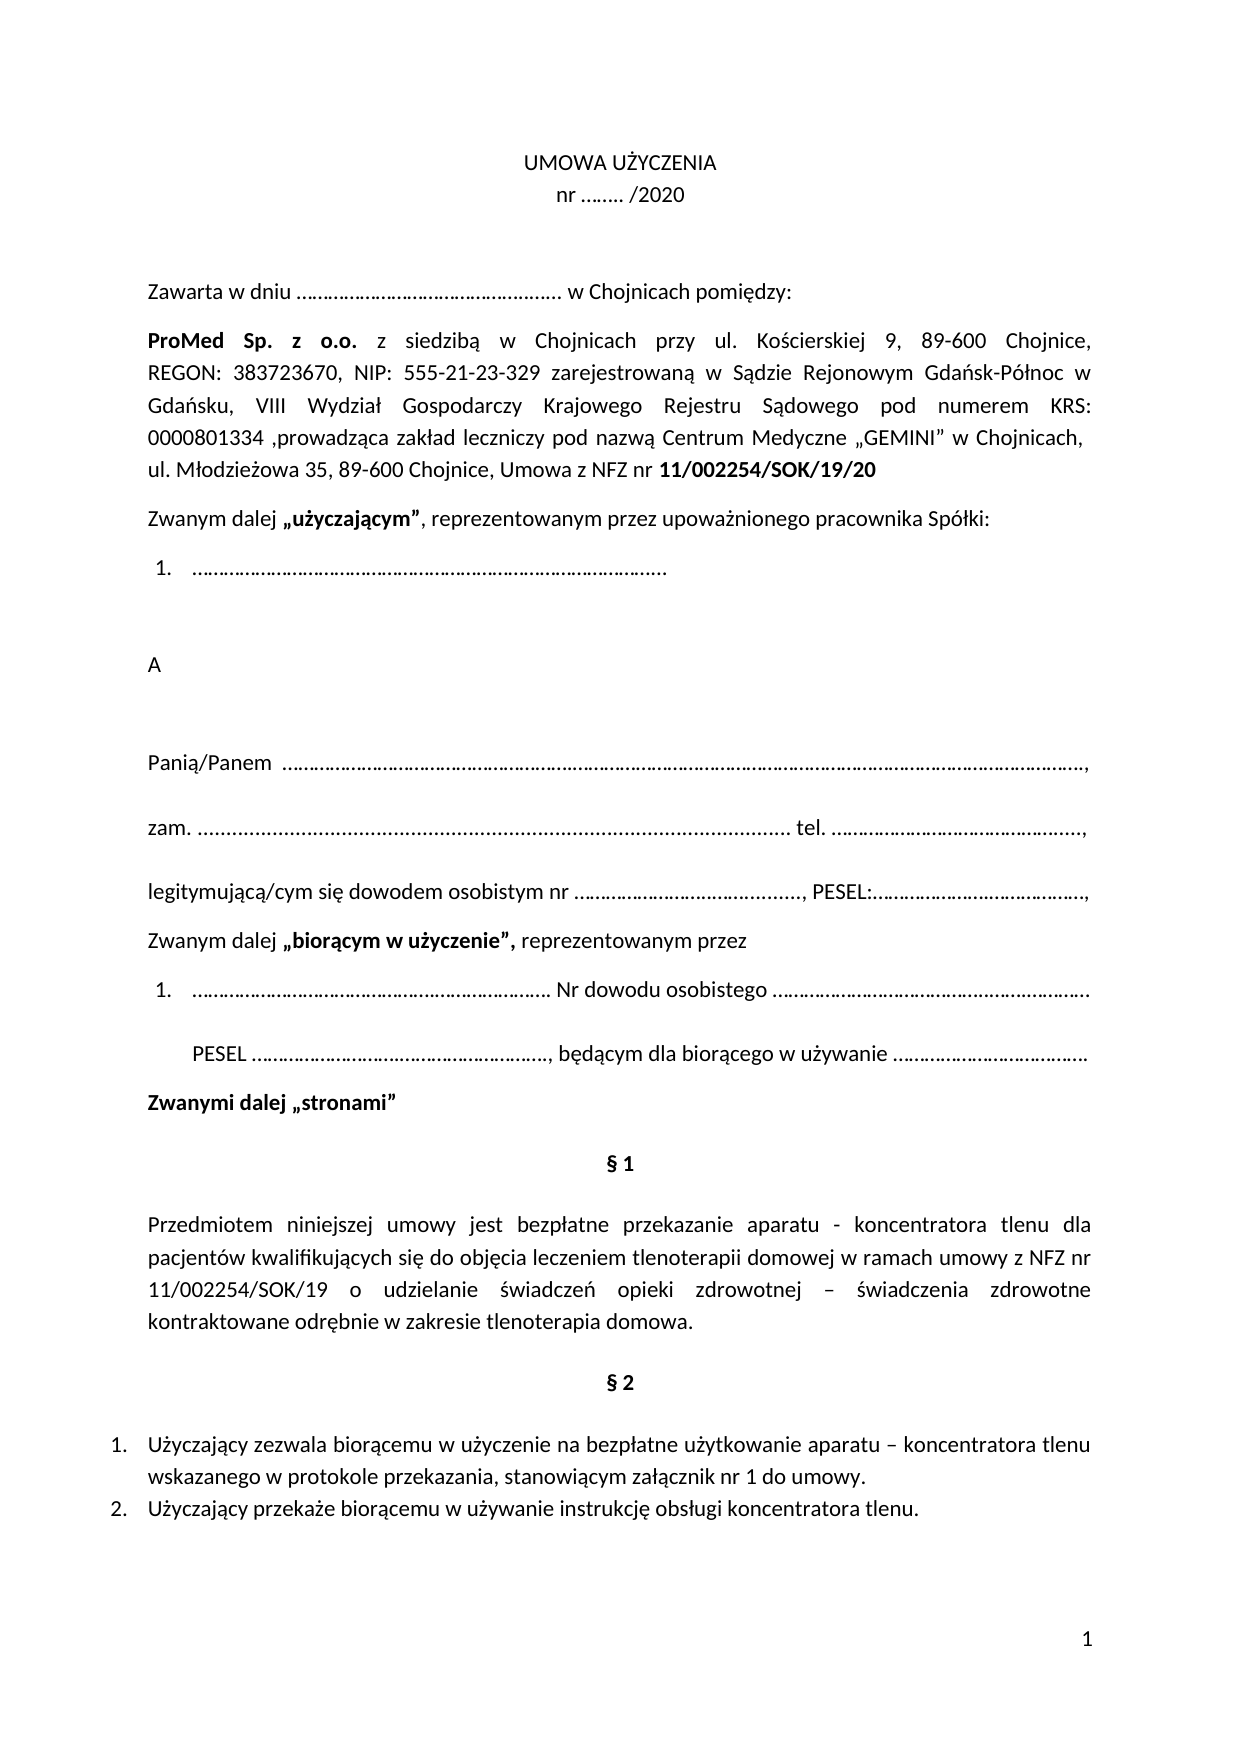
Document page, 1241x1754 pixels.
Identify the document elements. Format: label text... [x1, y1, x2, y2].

list ……………………………………………………………………………... [154, 553, 1093, 581]
list Użyczający zezwala biorącemu w użyczenie na bezpłatne użytkowanie aparatu – koncentratora tlenu wskazanego w protokole przekazania, stanowiącym załącznik nr 1 do umowy. [110, 1430, 1093, 1490]
list ……………………………………….…………………. Nr dowodu osobistego …………………………………..…….………… PESEL ……………………….………………………., będącym dla biorącego w używanie ………………………………. [154, 975, 1093, 1067]
text Zawarta w dniu ……………………………………..…... w Chojnicach pomiędzy: [148, 277, 1093, 306]
text A [148, 651, 1093, 678]
text § 1 [148, 1149, 1093, 1177]
text ProMed Sp. z o.o. z siedzibą w Chojnicach przy ul. Kościerskiej 9, 89-600 Chojnice, REGON: 383723670, NIP: 555-21-23-329 zarejestrowaną w Sądzie Rejonowym Gdańsk-Północ w Gdańsku, VIII Wydział Gospodarczy Krajowego Rejestru Sądowego pod numerem KRS: 0000801334 ,prowadząca zakład leczniczy pod nazwą Centrum Medyczne „GEMINI” w Chojnicach, ul. Młodzieżowa 35, 89-600 Chojnice, Umowa z NFZ nr 11/002254/SOK/19/20 [148, 326, 1093, 483]
text UMOWA UŻYCZENIA nr …….. /2020 [148, 148, 1093, 208]
text Zwanymi dalej „stronami” [148, 1088, 1093, 1116]
text Panią/Panem ……………………………………………….……………………………………………………………………………………., zam. ....................................................................................................... tel. ……………………………………....., legitymującą/cym się dowodem osobistym nr ……………………..…….........., PESEL:………………….………………, [148, 748, 1093, 905]
text Zwanym dalej „biorącym w użyczenie”, reprezentowanym przez [148, 926, 1093, 954]
list Użyczający przekaże biorącemu w używanie instrukcję obsługi koncentratora tlenu. [110, 1494, 1093, 1522]
text § 2 [148, 1368, 1093, 1397]
text Przedmiotem niniejszej umowy jest bezpłatne przekazanie aparatu - koncentratora tlenu dla pacjentów kwalifikujących się do objęcia leczeniem tlenoterapii domowej w ramach umowy z NFZ nr 11/002254/SOK/19 o udzielanie świadczeń opieki zdrowotnej – świadczenia zdrowotne kontraktowane odrębnie w zakresie tlenoterapia domowa. [148, 1211, 1093, 1335]
text Zwanym dalej „użyczającym”, reprezentowanym przez upoważnionego pracownika Spółki: [148, 504, 1093, 532]
